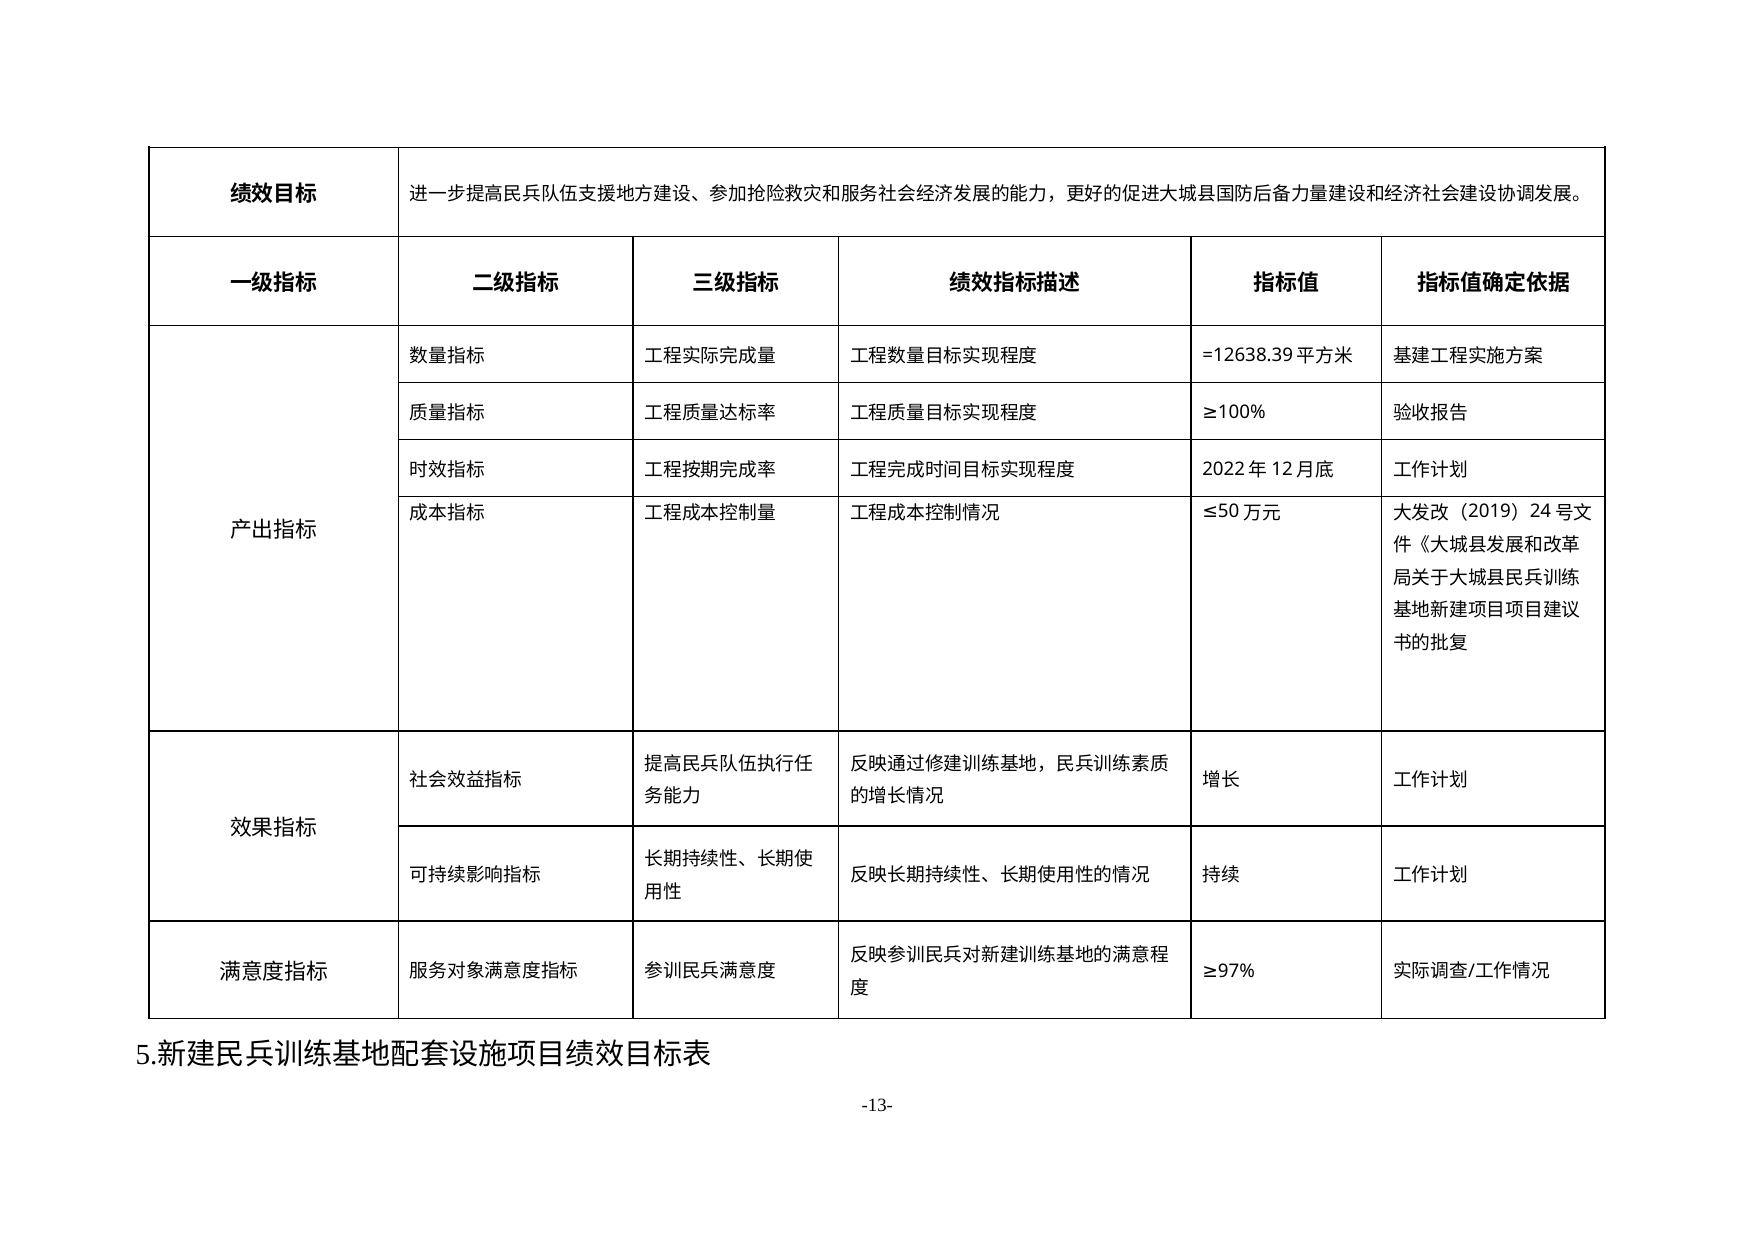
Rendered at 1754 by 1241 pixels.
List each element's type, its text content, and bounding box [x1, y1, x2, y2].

table_cell 服务对象满意度指标 [399, 922, 632, 1018]
table_cell 2022年12月底 [1192, 440, 1381, 496]
table_cell 工程完成时间目标实现程度 [839, 440, 1190, 496]
table_cell 三级指标 [634, 237, 838, 324]
table_cell 成本指标 [399, 497, 632, 730]
table_cell 质量指标 [399, 383, 632, 439]
table_header 绩效目标 [150, 148, 398, 236]
table_cell 工程质量达标率 [634, 383, 838, 439]
table_cell 产出指标 [150, 326, 398, 730]
table_cell ≥100% [1192, 383, 1381, 439]
table_cell 工程实际完成量 [634, 326, 838, 382]
table_cell 时效指标 [399, 440, 632, 496]
table_cell 验收报告 [1382, 383, 1604, 439]
table_cell 工作计划 [1382, 732, 1604, 825]
table_cell 效果指标 [150, 732, 398, 920]
table_cell 满意度指标 [150, 922, 398, 1018]
table_cell 持续 [1192, 827, 1381, 920]
table_cell 工作计划 [1382, 827, 1604, 920]
table_cell 指标值 [1192, 237, 1381, 324]
table_cell ≥97% [1192, 922, 1381, 1018]
table_cell 反映参训民兵对新建训练基地的满意程度 [839, 922, 1190, 1018]
table_cell 工程成本控制情况 [839, 497, 1190, 730]
table_cell =12638.39平方米 [1192, 326, 1381, 382]
table_cell 工程成本控制量 [634, 497, 838, 730]
table_cell 二级指标 [399, 237, 632, 324]
table_cell 基建工程实施方案 [1382, 326, 1604, 382]
table_cell ≤50万元 [1192, 497, 1381, 730]
table_cell 增长 [1192, 732, 1381, 825]
table_cell 可持续影响指标 [399, 827, 632, 920]
table_cell 工程数量目标实现程度 [839, 326, 1190, 382]
table_cell 社会效益指标 [399, 732, 632, 825]
table_cell 指标值确定依据 [1382, 237, 1604, 324]
list 5.新建民兵训练基地配套设施项目绩效目标表 [106, 1019, 1648, 1084]
table_cell 提高民兵队伍执行任务能力 [634, 732, 838, 825]
table_cell 大发改（2019）24号文件《大城县发展和改革局关于大城县民兵训练基地新建项目项目建议书的批复 [1382, 497, 1604, 730]
table_cell 一级指标 [150, 237, 398, 324]
table_cell 反映通过修建训练基地，民兵训练素质的增长情况 [839, 732, 1190, 825]
table_cell 工程按期完成率 [634, 440, 838, 496]
table_cell 反映长期持续性、长期使用性的情况 [839, 827, 1190, 920]
table_cell 数量指标 [399, 326, 632, 382]
table_cell 工程质量目标实现程度 [839, 383, 1190, 439]
table_cell 长期持续性、长期使用性 [634, 827, 838, 920]
table_cell 工作计划 [1382, 440, 1604, 496]
table_cell 参训民兵满意度 [634, 922, 838, 1018]
table_cell 绩效指标描述 [839, 237, 1190, 324]
table_cell 实际调查/工作情况 [1382, 922, 1604, 1018]
table_header 进一步提高民兵队伍支援地方建设、参加抢险救灾和服务社会经济发展的能力，更好的促进大城县国防后备力量建设和经济社会建设协调发展。 [399, 148, 1604, 236]
